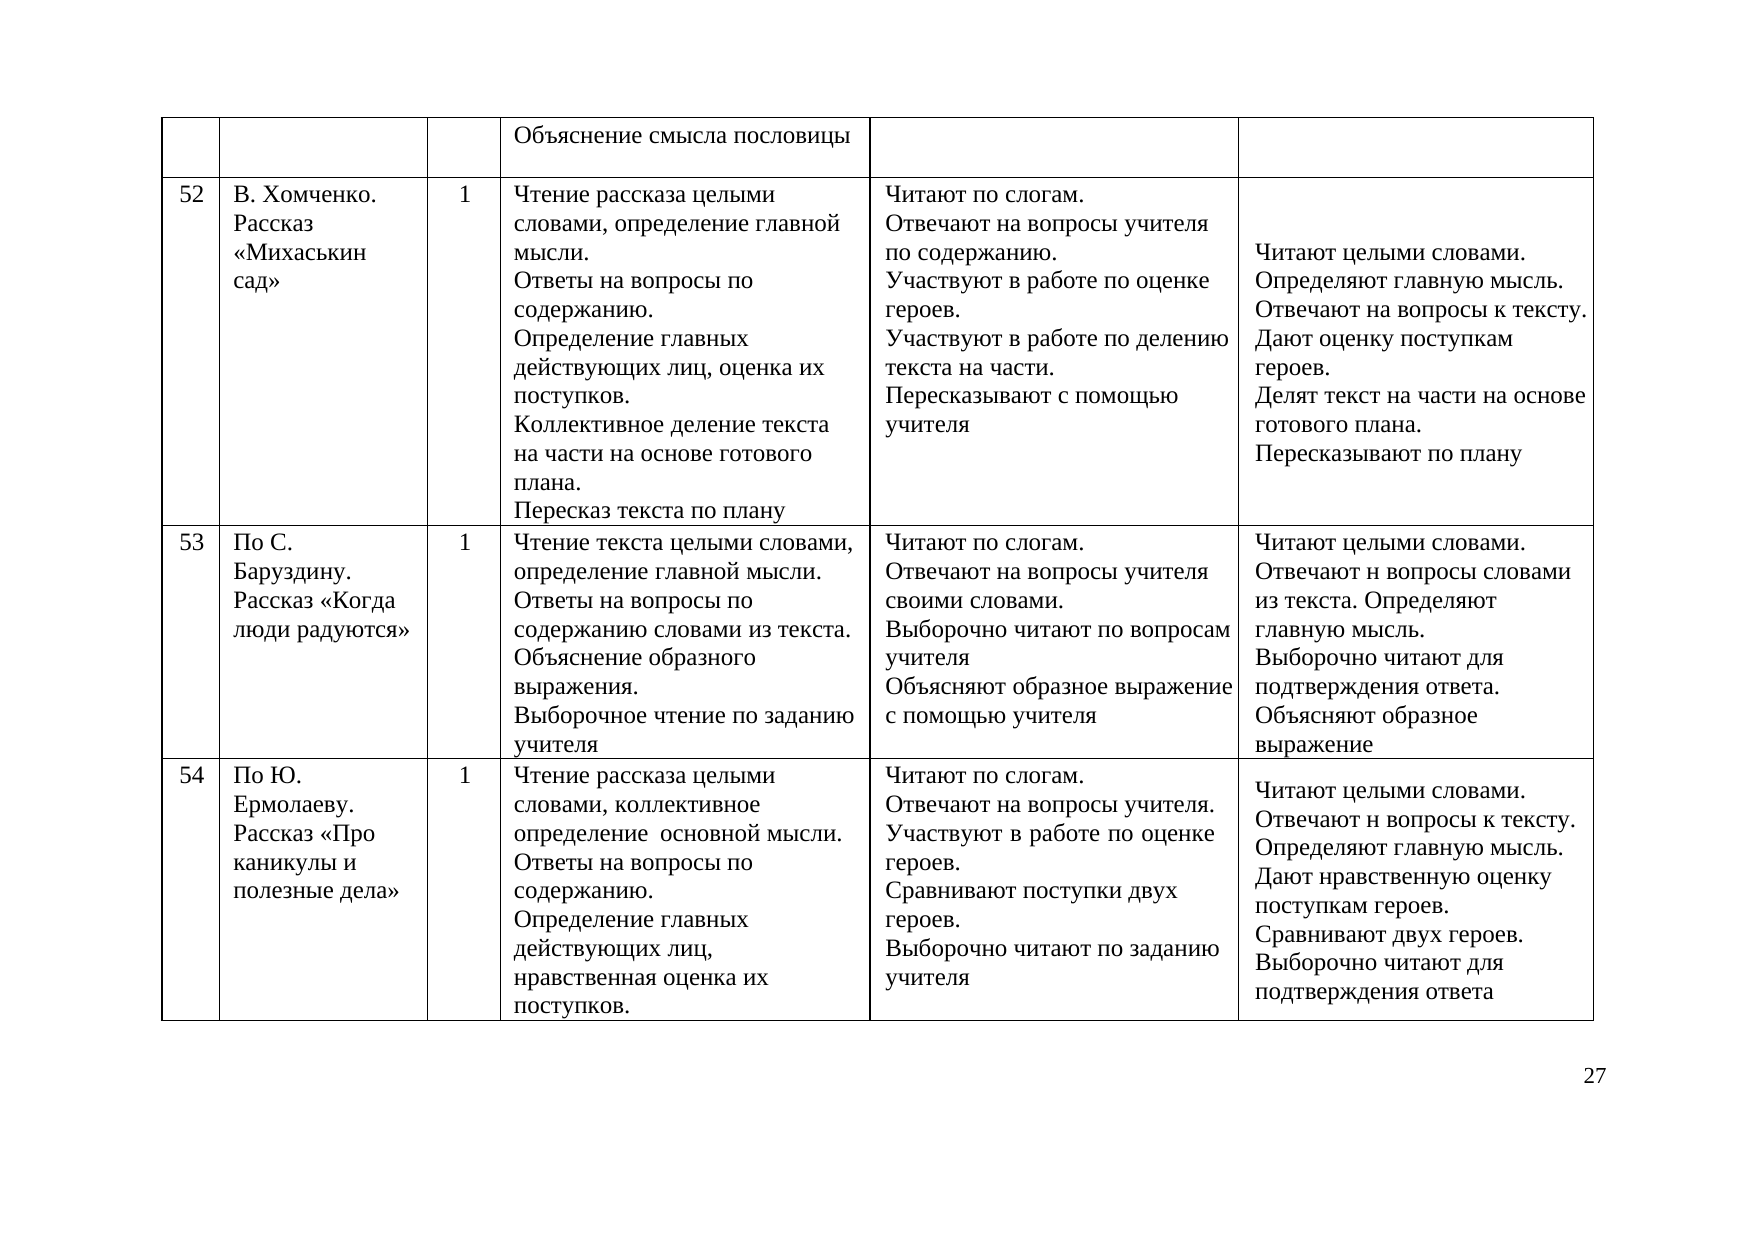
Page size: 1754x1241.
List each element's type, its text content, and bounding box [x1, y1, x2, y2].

table_cell Чтение рассказа целыми словами, коллективное определение основной мысли. Ответы на вопросы по содержанию. Определение главных действующих лиц, нравственная оценка их поступков. [501, 759, 869, 1020]
table_header Объяснение смысла пословицы [501, 118, 869, 177]
table_cell Читают целыми словами. Определяют главную мысль. Отвечают на вопросы к тексту. Дают оценку поступкам героев. Делят текст на части на основе готового плана. Пересказывают по плану [1239, 178, 1593, 525]
table_cell Читают по слогам. Отвечают на вопросы учителя своими словами. Выборочно читают по вопросам учителя Объясняют образное выражение с помощью учителя [871, 526, 1238, 758]
table_header [428, 118, 500, 177]
table_cell 1 [428, 759, 500, 1020]
table_cell В. Хомченко. Рассказ «Михаськин сад» [220, 178, 427, 525]
table_cell 1 [428, 526, 500, 758]
table_cell 52 [163, 178, 219, 525]
table_cell Читают целыми словами. Отвечают н вопросы к тексту. Определяют главную мысль. Дают нравственную оценку поступкам героев. Сравнивают двух героев. Выборочно читают для подтверждения ответа [1239, 759, 1593, 1020]
table_header [220, 118, 427, 177]
table_cell По С. Баруздину. Рассказ «Когда люди радуются» [220, 526, 427, 758]
table_cell Чтение текста целыми словами, определение главной мысли. Ответы на вопросы по содержанию словами из текста. Объяснение образного выражения. Выборочное чтение по заданию учителя [501, 526, 869, 758]
table_header [871, 118, 1238, 177]
table_cell Читают целыми словами. Отвечают н вопросы словами из текста. Определяют главную мысль. Выборочно читают для подтверждения ответа. Объясняют образное выражение [1239, 526, 1593, 758]
table_cell Чтение рассказа целыми словами, определение главной мысли. Ответы на вопросы по содержанию. Определение главных действующих лиц, оценка их поступков. Коллективное деление текста на части на основе готового плана. Пересказ текста по плану [501, 178, 869, 525]
table_cell 1 [428, 178, 500, 525]
table_header [163, 118, 219, 177]
table_cell Читают по слогам. Отвечают на вопросы учителя по содержанию. Участвуют в работе по оценке героев. Участвуют в работе по делению текста на части. Пересказывают с помощью учителя [871, 178, 1238, 525]
table_cell 54 [163, 759, 219, 1020]
table_cell Читают по слогам. Отвечают на вопросы учителя. Участвуют в работе по оценке героев. Сравнивают поступки двух героев. Выборочно читают по заданию учителя [871, 759, 1238, 1020]
table_cell По Ю. Ермолаеву. Рассказ «Про каникулы и полезные дела» [220, 759, 427, 1020]
table_cell 53 [163, 526, 219, 758]
table_header [1239, 118, 1593, 177]
